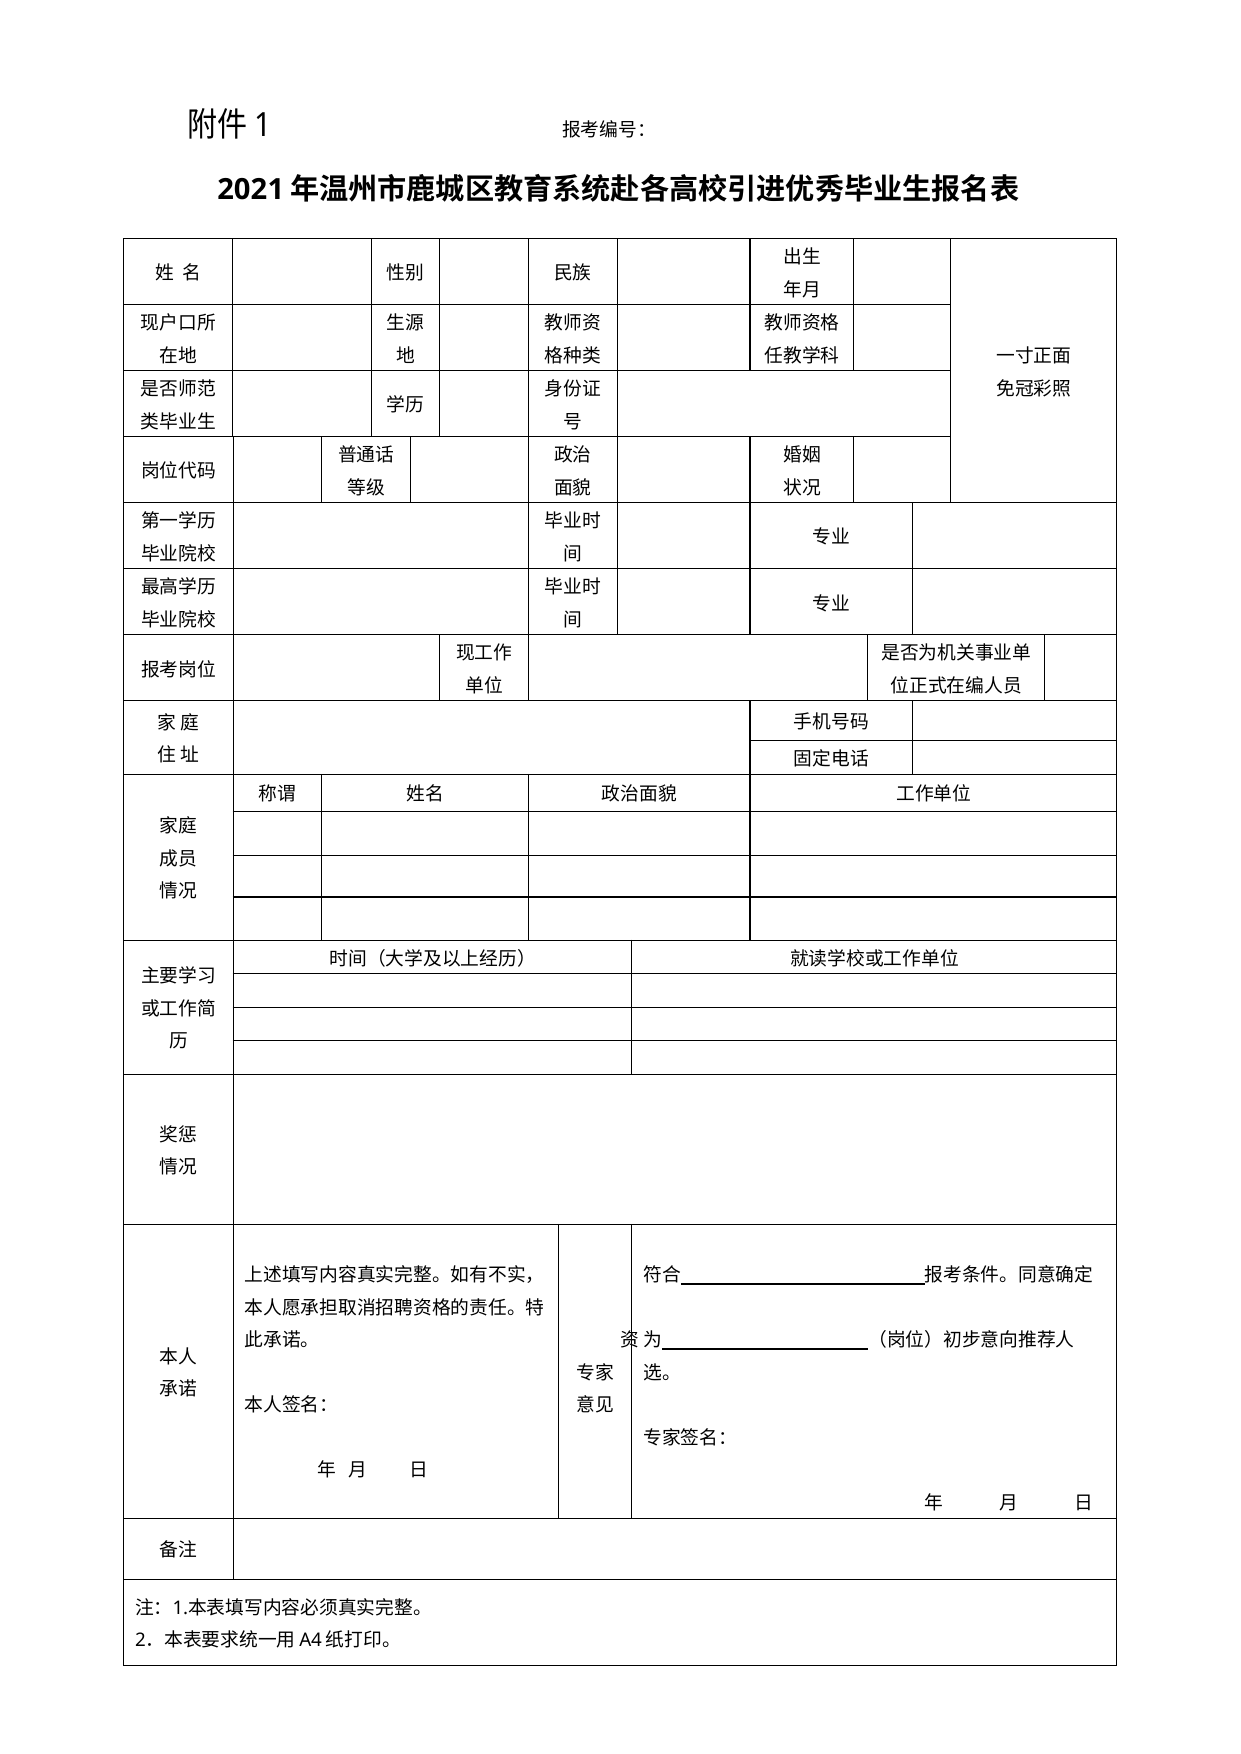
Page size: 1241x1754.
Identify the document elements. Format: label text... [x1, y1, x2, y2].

table_cell [234, 974, 631, 1007]
table_cell [233, 305, 371, 370]
table_cell 教师资格任教学科 [751, 305, 853, 370]
table_cell [529, 635, 867, 700]
table_cell [234, 1008, 631, 1040]
table_cell 姓名 [322, 775, 528, 811]
table_cell 性别 [372, 239, 439, 304]
table_cell 身份证号 [529, 371, 617, 436]
table_cell 符合 报考条件。同意确定 为 （岗位）初步意向推荐人选。 专家签名： 年 月 日 [632, 1225, 1116, 1517]
table_cell [529, 856, 749, 896]
table_cell [234, 1519, 1116, 1579]
table_cell 就读学校或工作单位 [632, 941, 1116, 973]
table_cell [322, 812, 528, 855]
table_cell 现户口所 在地 [124, 305, 232, 370]
table_cell 普通话等级 [322, 437, 410, 502]
table_cell 备注 [124, 1519, 233, 1579]
table_cell 上述填写内容真实完整。如有不实，本人愿承担取消招聘资格的责任。特此承诺。 本人签名： 年 月 日 [234, 1225, 558, 1517]
table_cell 是否师范类毕业生 [124, 371, 232, 436]
table_cell [913, 569, 1116, 634]
table_cell [913, 701, 1116, 740]
table_cell 工作单位 [751, 775, 1116, 811]
table_cell 是否为机关事业单位正式在编人员 [868, 635, 1044, 700]
table_cell [854, 239, 950, 304]
table_cell [618, 503, 749, 568]
table_cell 称谓 [234, 775, 321, 811]
table_cell 时间（大学及以上经历） [234, 941, 631, 973]
table_cell 报考岗位 [124, 635, 233, 700]
table_cell [234, 1075, 1116, 1224]
table_cell [751, 812, 1116, 855]
table_cell 第一学历 毕业院校 [124, 503, 233, 568]
table_cell 家庭 成员 情况 [124, 775, 233, 939]
table_cell [618, 305, 749, 370]
table_cell 专业 [751, 503, 912, 568]
table_cell [632, 1041, 1116, 1074]
table_cell [618, 569, 749, 634]
table_cell 注：1.本表填写内容必须真实完整。 2．本表要求统一用A4纸打印。 [124, 1580, 1116, 1665]
table_cell [618, 371, 950, 436]
table_cell [632, 1008, 1116, 1040]
table_cell 现工作单位 [440, 635, 528, 700]
table_cell 政治面貌 [529, 775, 749, 811]
table_header 2021年温州市鹿城区教育系统赴各高校引进优秀毕业生报名表 [124, 155, 1112, 238]
table_cell [234, 1041, 631, 1074]
table_cell 固定电话 [751, 741, 912, 774]
table_cell [234, 856, 321, 896]
table_cell [913, 741, 1116, 774]
table_cell 生源地 [372, 305, 439, 370]
table_cell [233, 371, 371, 436]
table_cell 手机号码 [751, 701, 912, 740]
table_cell 毕业时间 [529, 569, 617, 634]
table_cell 姓 名 [124, 239, 232, 304]
table_cell [618, 239, 749, 304]
table_cell 奖惩 情况 [124, 1075, 233, 1224]
table_cell 出生 年月 [751, 239, 853, 304]
table_cell [234, 569, 528, 634]
table_cell [854, 305, 950, 370]
table_cell [913, 503, 1116, 568]
table_cell [854, 437, 950, 502]
table_cell 岗位代码 [124, 437, 233, 502]
table_cell [529, 898, 749, 939]
table_cell 学历 [372, 371, 439, 436]
table_cell [632, 974, 1116, 1007]
table_cell [234, 898, 321, 939]
text 附件1 报考编号： [187, 89, 1053, 154]
table_cell 家 庭 住 址 [124, 701, 233, 774]
table_cell 教师资格种类 [529, 305, 617, 370]
table_cell [529, 812, 749, 855]
table_cell [234, 812, 321, 855]
table_cell 专业 [751, 569, 912, 634]
table_cell 主要学习或工作简历 [124, 941, 233, 1074]
table_cell [233, 239, 371, 304]
table_cell [751, 856, 1116, 896]
table_cell [234, 503, 528, 568]
table_cell 资专家意见 [559, 1225, 631, 1517]
table_cell 最高学历 毕业院校 [124, 569, 233, 634]
table_cell 本人 承诺 [124, 1225, 233, 1517]
table_cell [234, 701, 749, 774]
table_cell [1045, 635, 1116, 700]
table_cell 一寸正面 免冠彩照 [951, 239, 1116, 502]
table_cell [322, 856, 528, 896]
table_cell [440, 371, 528, 436]
table_cell 政治 面貌 [529, 437, 617, 502]
table_cell [411, 437, 528, 502]
table_cell 毕业时间 [529, 503, 617, 568]
table_cell [618, 437, 749, 502]
table_cell [440, 239, 528, 304]
table_cell [440, 305, 528, 370]
table_cell 民族 [529, 239, 617, 304]
table_cell 婚姻 状况 [751, 437, 853, 502]
table_cell [751, 898, 1116, 939]
table_cell [322, 898, 528, 939]
table_cell [234, 635, 439, 700]
table_cell [234, 437, 321, 502]
